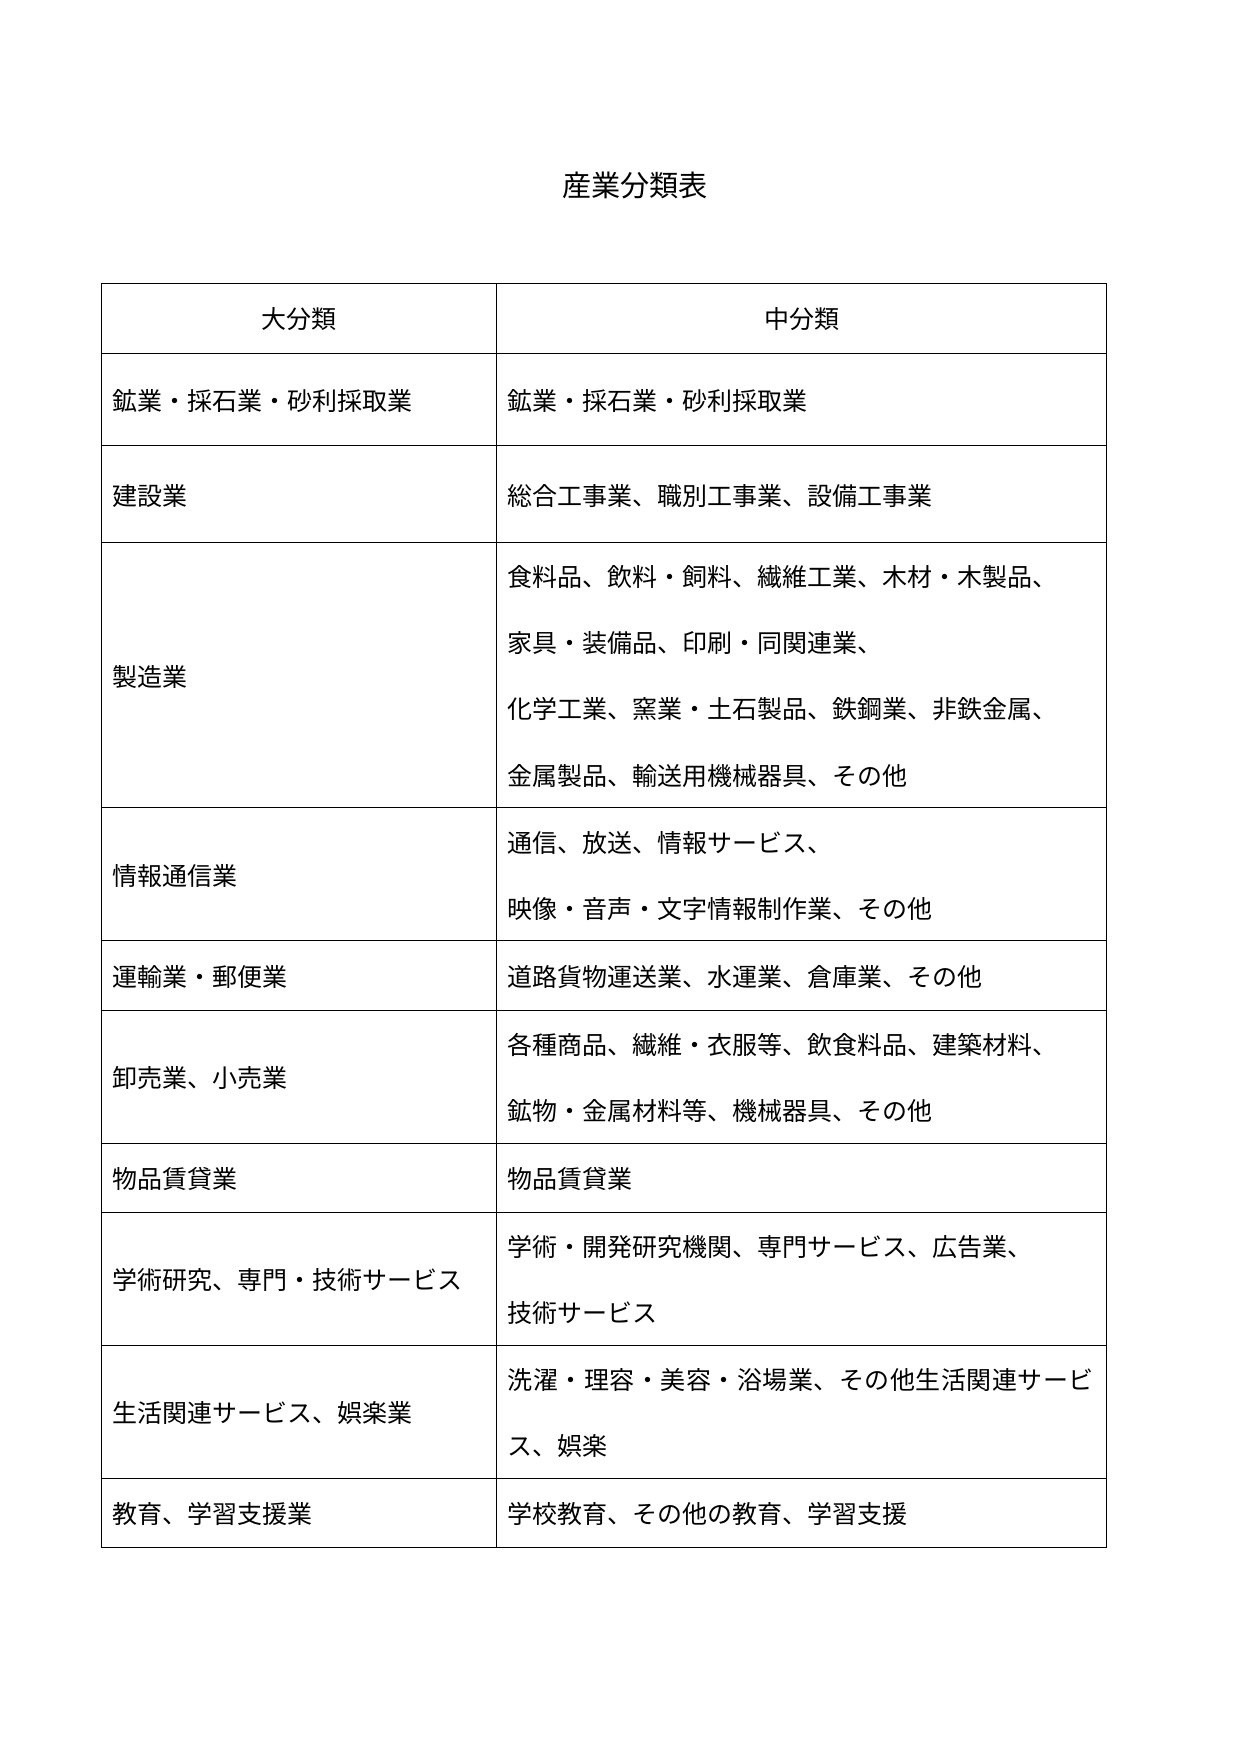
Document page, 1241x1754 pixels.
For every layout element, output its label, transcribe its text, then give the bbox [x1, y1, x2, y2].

table_cell 各種商品、繊維・衣服等、飲食料品、建築材料、 鉱物・金属材料等、機械器具、その他 [497, 1011, 1106, 1143]
table_cell 鉱業・採石業・砂利採取業 [102, 354, 496, 445]
table_cell 通信、放送、情報サービス、 映像・音声・文字情報制作業、その他 [497, 808, 1106, 940]
table_cell 運輸業・郵便業 [102, 941, 496, 1009]
table_cell 建設業 [102, 446, 496, 542]
table_cell 総合工事業、職別工事業、設備工事業 [497, 446, 1106, 542]
table_cell 学術・開発研究機関、専門サービス、広告業、 技術サービス [497, 1213, 1106, 1345]
table_cell 製造業 [102, 543, 496, 807]
table_cell 物品賃貸業 [102, 1144, 496, 1212]
table_cell 洗濯・理容・美容・浴場業、その他生活関連サービス、娯楽 [497, 1346, 1106, 1478]
table_cell 食料品、飲料・飼料、繊維工業、木材・木製品、 家具・装備品、印刷・同関連業、 化学工業、窯業・土石製品、鉄鋼業、非鉄金属、 金属製品、輸送用機械器具、その他 [497, 543, 1106, 807]
text 産業分類表 [112, 151, 1128, 217]
table_cell 物品賃貸業 [497, 1144, 1106, 1212]
table_cell 学術研究、専門・技術サービス [102, 1213, 496, 1345]
table_cell 鉱業・採石業・砂利採取業 [497, 354, 1106, 445]
table_cell 生活関連サービス、娯楽業 [102, 1346, 496, 1478]
table_cell 卸売業、小売業 [102, 1011, 496, 1143]
table_cell 道路貨物運送業、水運業、倉庫業、その他 [497, 941, 1106, 1009]
table_header 大分類 [102, 284, 496, 352]
table_header 中分類 [497, 284, 1106, 352]
table_cell 教育、学習支援業 [102, 1479, 496, 1547]
table_cell 情報通信業 [102, 808, 496, 940]
table_cell 学校教育、その他の教育、学習支援 [497, 1479, 1106, 1547]
